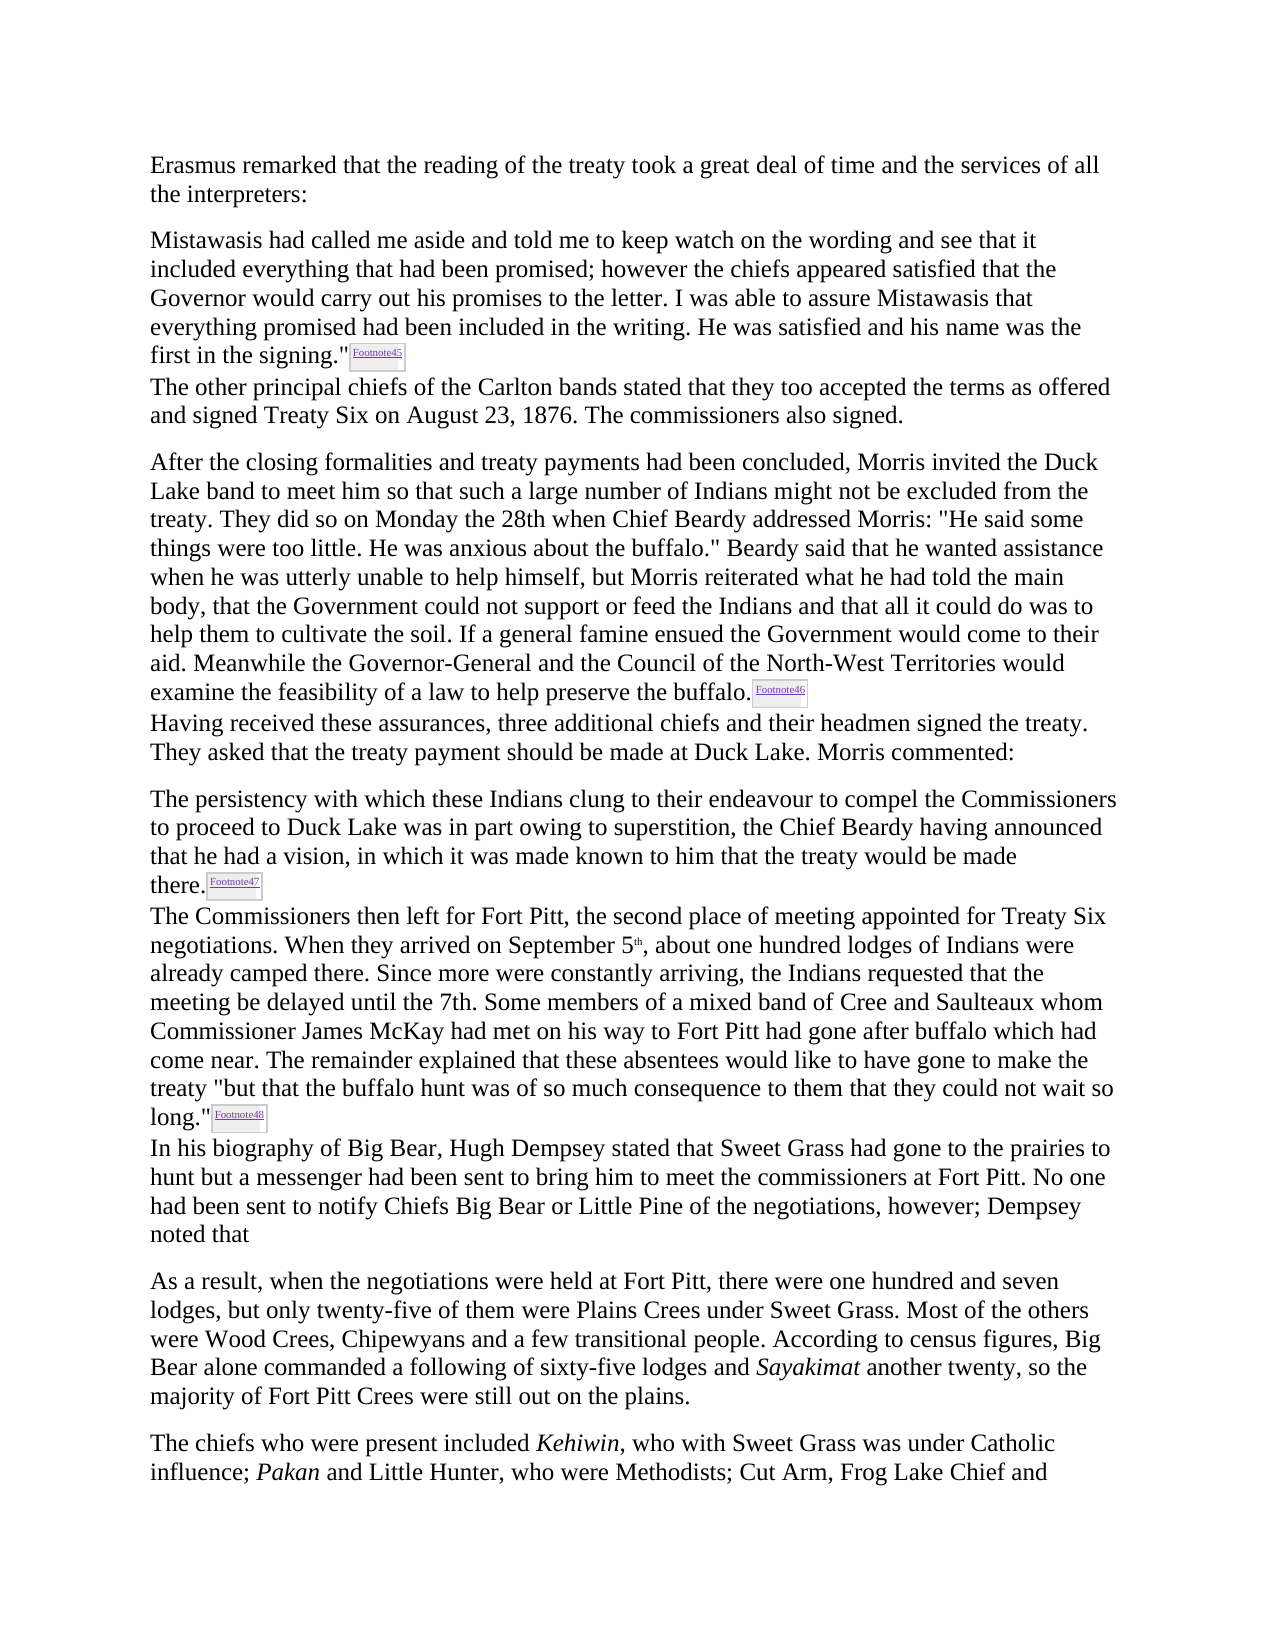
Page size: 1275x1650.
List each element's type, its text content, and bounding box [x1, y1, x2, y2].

text After the closing formalities and treaty payments had been concluded, Morris invited the Duck Lake band to meet him so that such a large number of Indians might not be excluded from the treaty. They did so on Monday the 28th when Chief Beardy addressed Morris: "He said some things were too little. He was anxious about the buffalo." Beardy said that he wanted assistance when he was utterly unable to help himself, but Morris reiterated what he had told the main body, that the Government could not support or feed the Indians and that all it could do was to help them to cultivate the soil. If a general famine ensued the Government would come to their aid. Meanwhile the Governor-General and the Council of the North-West Territories would examine the feasibility of a law to help preserve the buffalo.Footnote46 [150, 447, 1125, 708]
text The persistency with which these Indians clung to their endeavour to compel the Commissioners to proceed to Duck Lake was in part owing to superstition, the Chief Beardy having announced that he had a vision, in which it was made known to him that the treaty would be made there.Footnote47 [150, 784, 1125, 901]
text As a result, when the negotiations were held at Fort Pitt, there were one hundred and seven lodges, but only twenty-five of them were Plains Crees under Sweet Grass. Most of the others were Wood Crees, Chipewyans and a few transitional people. According to census figures, Big Bear alone commanded a following of sixty-five lodges and Sayakimat another twenty, so the majority of Fort Pitt Crees were still out on the plains. [150, 1266, 1125, 1410]
text The other principal chiefs of the Carlton bands stated that they too accepted the terms as offered and signed Treaty Six on August 23, 1876. The commissioners also signed. [150, 372, 1125, 429]
text Mistawasis had called me aside and told me to keep watch on the wording and see that it included everything that had been promised; however the chiefs appeared satisfied that the Governor would carry out his promises to the letter. I was able to assure Mistawasis that everything promised had been included in the writing. He was satisfied and his name was the first in the signing."Footnote45 [150, 226, 1125, 372]
text In his biography of Big Bear, Hugh Dempsey stated that Sweet Grass had gone to the prairies to hunt but a messenger had been sent to bring him to meet the commissioners at Fort Pitt. No one had been sent to notify Chiefs Big Bear or Little Pine of the negotiations, however; Dempsey noted that [150, 1133, 1125, 1248]
text Erasmus remarked that the reading of the treaty took a great deal of time and the services of all the interpreters: [150, 150, 1125, 207]
text The Commissioners then left for Fort Pitt, the second place of meeting appointed for Treaty Six negotiations. When they arrived on September 5th, about one hundred lodges of Indians were already camped there. Since more were constantly arriving, the Indians requested that the meeting be delayed until the 7th. Some members of a mixed band of Cree and Saulteaux whom Commissioner James McKay had met on his way to Fort Pitt had gone after buffalo which had come near. The remainder explained that these absentees would like to have gone to make the treaty "but that the buffalo hunt was of so much consequence to them that they could not wait so long."Footnote48 [150, 901, 1125, 1133]
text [150, 1428, 1125, 1486]
text Having received these assurances, three additional chiefs and their headmen signed the treaty. They asked that the treaty payment should be made at Duck Lake. Morris commented: [150, 708, 1125, 766]
